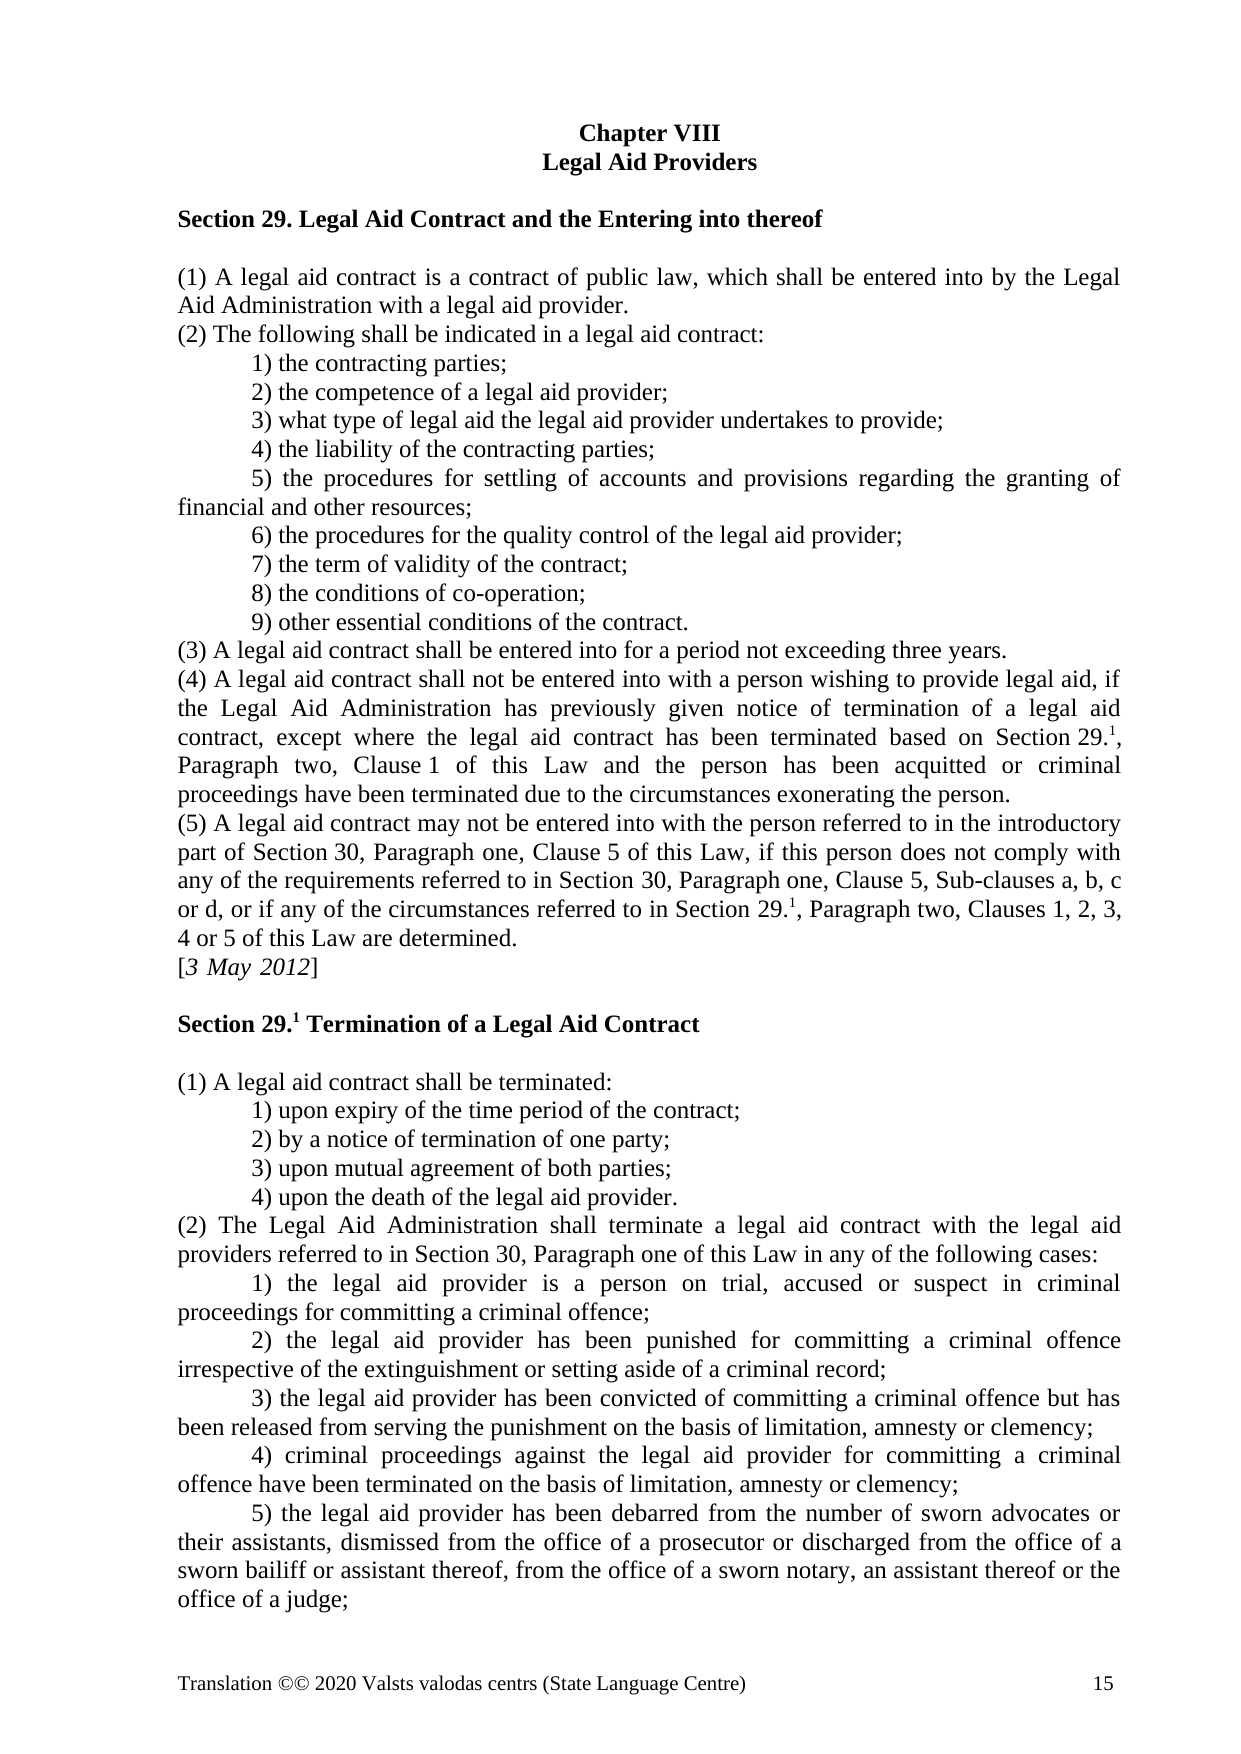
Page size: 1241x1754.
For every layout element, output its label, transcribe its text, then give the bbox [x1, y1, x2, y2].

text Legal Aid Providers [177, 147, 1122, 176]
text 8) the conditions of co-operation; [177, 578, 1122, 607]
text 9) other essential conditions of the contract. [177, 607, 1122, 636]
text 3) the legal aid provider has been convicted of committing a criminal offence but has been released from serving the punishment on the basis of limitation, amnesty or clemency; [177, 1383, 1122, 1441]
text Section 29. Legal Aid Contract and the Entering into thereof [177, 204, 1122, 233]
text 2) the legal aid provider has been punished for committing a criminal offence irrespective of the extinguishment or setting aside of a criminal record; [177, 1326, 1122, 1383]
text (2) The Legal Aid Administration shall terminate a legal aid contract with the legal aid providers referred to in Section 30, Paragraph one of this Law in any of the following cases: [177, 1211, 1122, 1268]
text Section 29.1 Termination of a Legal Aid Contract [177, 1009, 1122, 1038]
text 7) the term of validity of the contract; [177, 549, 1122, 578]
text 1) the legal aid provider is a person on trial, accused or suspect in criminal proceedings for committing a criminal offence; [177, 1268, 1122, 1326]
text 4) criminal proceedings against the legal aid provider for committing a criminal offence have been terminated on the basis of limitation, amnesty or clemency; [177, 1441, 1122, 1498]
text Chapter VIII [177, 118, 1122, 147]
text 4) upon the death of the legal aid provider. [177, 1182, 1122, 1211]
text 5) the procedures for settling of accounts and provisions regarding the granting of financial and other resources; [177, 463, 1122, 521]
text [3 May 2012] [177, 952, 1122, 981]
text 3) what type of legal aid the legal aid provider undertakes to provide; [177, 406, 1122, 434]
text (3) A legal aid contract shall be entered into for a period not exceeding three years. [177, 636, 1122, 664]
text (5) A legal aid contract may not be entered into with the person referred to in the introductory part of Section 30, Paragraph one, Clause 5 of this Law, if this person does not comply with any of the requirements referred to in Section 30, Paragraph one, Clause 5, Sub-clauses a, b, c or d, or if any of the circumstances referred to in Section 29.1, Paragraph two, Clauses 1, 2, 3, 4 or 5 of this Law are determined. [177, 808, 1122, 952]
text 6) the procedures for the quality control of the legal aid provider; [177, 521, 1122, 549]
text 2) by a notice of termination of one party; [177, 1124, 1122, 1153]
text (4) A legal aid contract shall not be entered into with a person wishing to provide legal aid, if the Legal Aid Administration has previously given notice of termination of a legal aid contract, except where the legal aid contract has been terminated based on Section 29.1, Paragraph two, Clause 1 of this Law and the person has been acquitted or criminal proceedings have been terminated due to the circumstances exonerating the person. [177, 664, 1122, 808]
text 3) upon mutual agreement of both parties; [177, 1153, 1122, 1182]
text (1) A legal aid contract shall be terminated: [177, 1067, 1122, 1096]
text 5) the legal aid provider has been debarred from the number of sworn advocates or their assistants, dismissed from the office of a prosecutor or discharged from the office of a sworn bailiff or assistant thereof, from the office of a sworn notary, an assistant thereof or the office of a judge; [177, 1498, 1122, 1613]
text 1) the contracting parties; [177, 348, 1122, 377]
text (1) A legal aid contract is a contract of public law, which shall be entered into by the Legal Aid Administration with a legal aid provider. [177, 262, 1122, 319]
text 4) the liability of the contracting parties; [177, 434, 1122, 463]
text 1) upon expiry of the time period of the contract; [177, 1096, 1122, 1124]
text 2) the competence of a legal aid provider; [177, 377, 1122, 406]
text (2) The following shall be indicated in a legal aid contract: [177, 319, 1122, 348]
